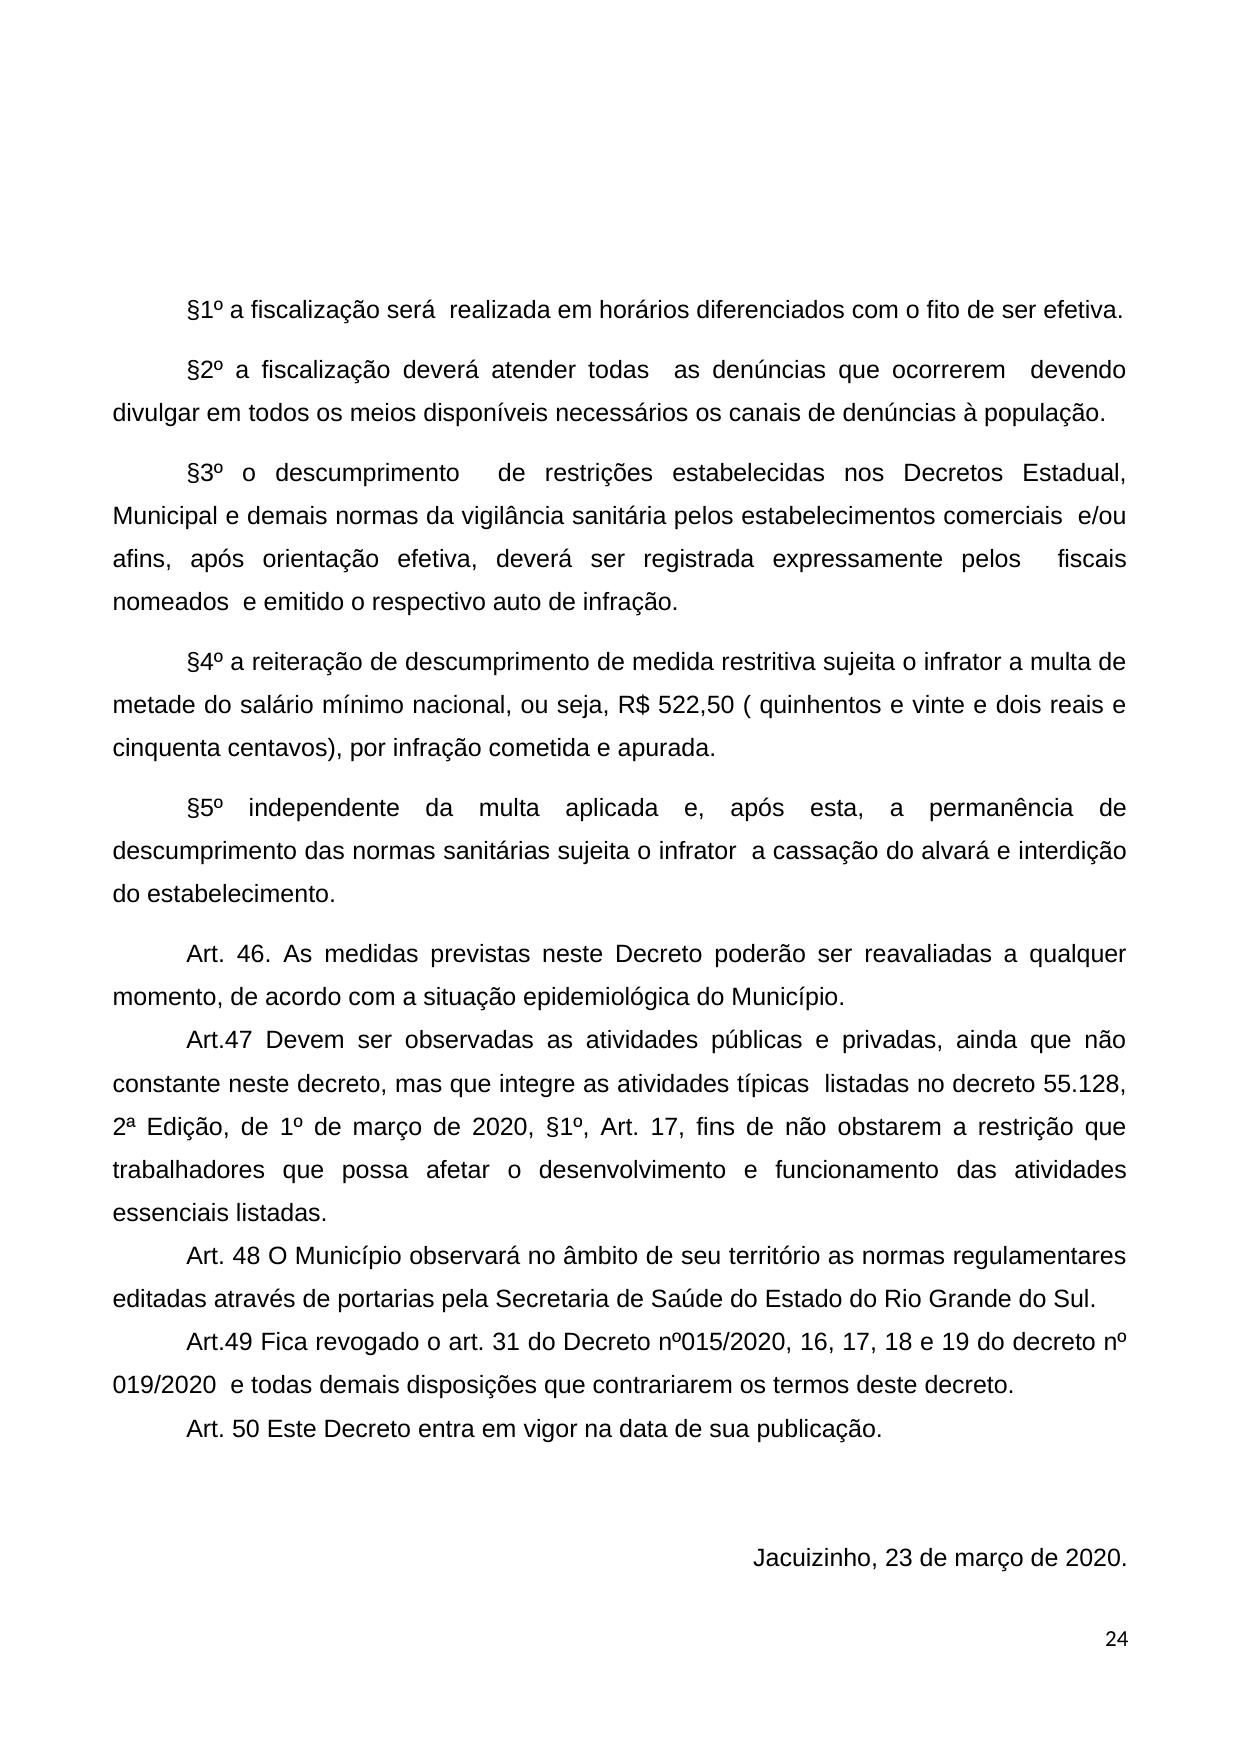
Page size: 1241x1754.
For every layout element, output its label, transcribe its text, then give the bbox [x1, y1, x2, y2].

text Art. 46. As medidas previstas neste Decreto poderão ser reavaliadas a qualquer momento, de acordo com a situação epidemiológica do Município. [112, 939, 1128, 1011]
text Art.47 Devem ser observadas as atividades públicas e privadas, ainda que não constante neste decreto, mas que integre as atividades típicas listadas no decreto 55.128, 2ª Edição, de 1º de março de 2020, §1º, Art. 17, fins de não obstarem a restrição que trabalhadores que possa afetar o desenvolvimento e funcionamento das atividades essenciais listadas. [112, 1026, 1128, 1227]
text §5º independente da multa aplicada e, após esta, a permanência de descumprimento das normas sanitárias sujeita o infrator a cassação do alvará e interdição do estabelecimento. [112, 793, 1128, 908]
text §2º a fiscalização deverá atender todas as denúncias que ocorrerem devendo divulgar em todos os meios disponíveis necessários os canais de denúncias à população. [112, 355, 1128, 427]
text §1º a fiscalização será realizada em horários diferenciados com o fito de ser efetiva. [112, 295, 1128, 324]
text §3º o descumprimento de restrições estabelecidas nos Decretos Estadual, Municipal e demais normas da vigilância sanitária pelos estabelecimentos comerciais e/ou afins, após orientação efetiva, deverá ser registrada expressamente pelos fiscais nomeados e emitido o respectivo auto de infração. [112, 458, 1128, 616]
text Art. 48 O Município observará no âmbito de seu território as normas regulamentares editadas através de portarias pela Secretaria de Saúde do Estado do Rio Grande do Sul. [112, 1241, 1128, 1313]
text Art.49 Fica revogado o art. 31 do Decreto nº015/2020, 16, 17, 18 e 19 do decreto nº 019/2020 e todas demais disposições que contrariarem os termos deste decreto. [112, 1327, 1128, 1399]
text Jacuizinho, 23 de março de 2020. [112, 1543, 1128, 1572]
text §4º a reiteração de descumprimento de medida restritiva sujeita o infrator a multa de metade do salário mínimo nacional, ou seja, R$ 522,50 ( quinhentos e vinte e dois reais e cinquenta centavos), por infração cometida e apurada. [112, 647, 1128, 762]
text Art. 50 Este Decreto entra em vigor na data de sua publicação. [112, 1414, 1128, 1442]
